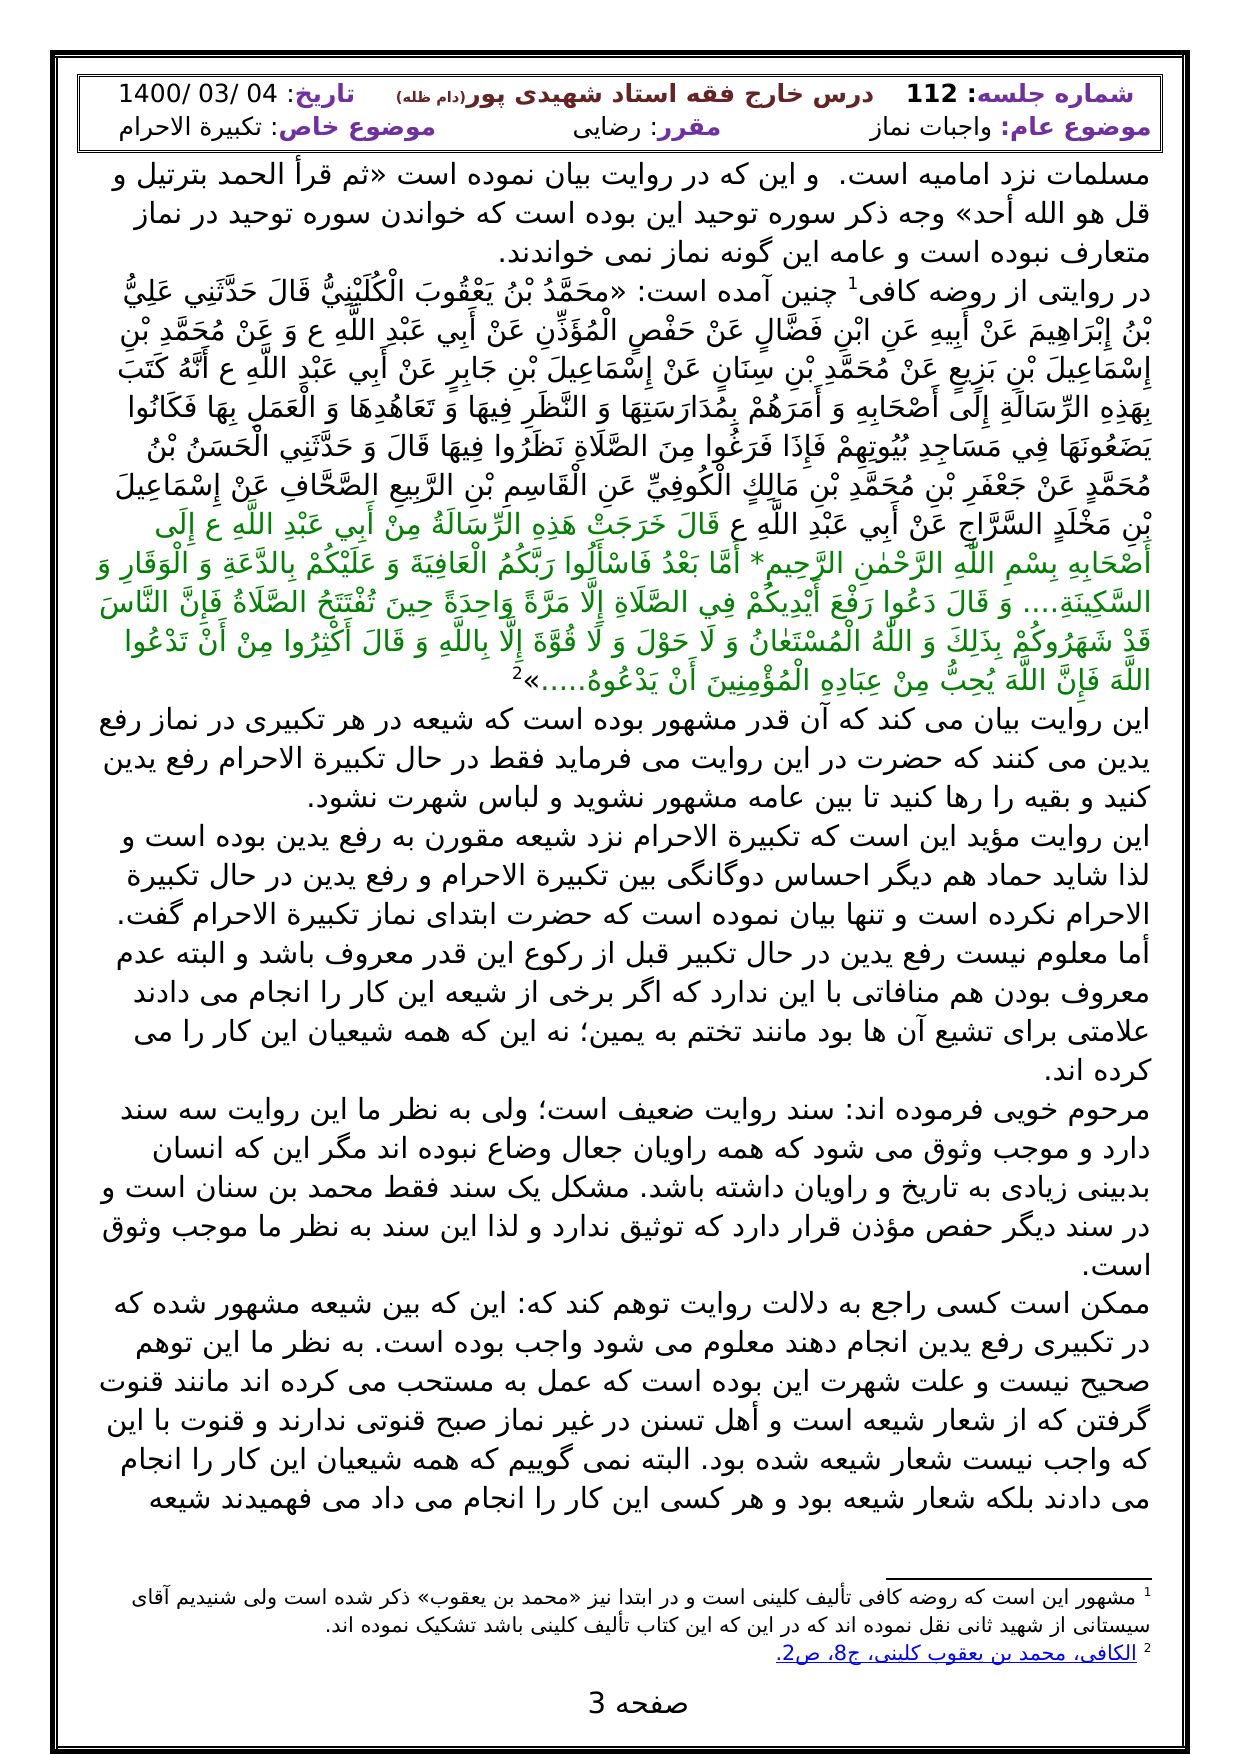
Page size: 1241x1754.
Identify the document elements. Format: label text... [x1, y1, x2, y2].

text مرحوم خویی فرموده اند: سند روایت ضعیف است؛ ولی به نظر ما این روایت سه سند دارد و موجب وثوق می شود که همه راویان جعال وضاع نبوده اند مگر این که انسان بدبینی زیادی به تاریخ و راویان داشته باشد. مشکل یک سند فقط محمد بن سنان است و در سند دیگر حفص مؤذن قرار دارد که توثیق ندارد و لذا این سند به نظر ما موجب وثوق است. [89, 1092, 1152, 1282]
text این روایت بیان می کند که آن قدر مشهور بوده است که شیعه در هر تکبیری در نماز رفع یدین می کنند که حضرت در این روایت می فرماید فقط در حال تکبیرة الاحرام رفع یدین کنید و بقیه را رها کنید تا بین عامه مشهور نشوید و لباس شهرت نشود. [89, 702, 1152, 814]
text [89, 157, 1152, 269]
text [89, 1287, 1152, 1516]
text در روایتی از روضه کافی چنین آمده است: «محَمَّدُ بْنُ يَعْقُوبَ الْكُلَيْنِيُّ قَالَ حَدَّثَنِي عَلِيُّ بْنُ إِبْرَاهِيمَ عَنْ أَبِيهِ عَنِ ابْنِ فَضَّالٍ عَنْ حَفْصٍ الْمُؤَذِّنِ عَنْ أَبِي عَبْدِ اللَّهِ ع وَ عَنْ مُحَمَّدِ بْنِ إِسْمَاعِيلَ بْنِ بَزِيعٍ عَنْ مُحَمَّدِ بْنِ سِنَانٍ عَنْ إِسْمَاعِيلَ بْنِ جَابِرٍ عَنْ أَبِي عَبْدِ اللَّهِ ع أَنَّهُ كَتَبَ بِهَذِهِ الرِّسَالَةِ إِلَى أَصْحَابِهِ وَ أَمَرَهُمْ بِمُدَارَسَتِهَا وَ النَّظَرِ فِيهَا وَ تَعَاهُدِهَا وَ الْعَمَلِ بِهَا فَكَانُوا يَضَعُونَهَا فِي مَسَاجِدِ بُيُوتِهِمْ فَإِذَا فَرَغُوا مِنَ الصَّلَاةِ نَظَرُوا فِيهَا قَالَ وَ حَدَّثَنِي الْحَسَنُ بْنُ مُحَمَّدٍ عَنْ جَعْفَرِ بْنِ مُحَمَّدِ بْنِ مَالِكٍ الْكُوفِيِّ عَنِ الْقَاسِمِ بْنِ الرَّبِيعِ الصَّحَّافِ عَنْ إِسْمَاعِيلَ بْنِ مَخْلَدٍ السَّرَّاجِ عَنْ أَبِي عَبْدِ اللَّهِ ع قَالَ خَرَجَتْ هَذِهِ الرِّسَالَةُ مِنْ أَبِي عَبْدِ اللَّهِ ع إِلَى أَصْحَابِهِ بِسْمِ اللّٰهِ الرَّحْمٰنِ الرَّحِيمِ* أَمَّا بَعْدُ فَاسْأَلُوا رَبَّكُمُ الْعَافِيَةَ وَ عَلَيْكُمْ بِالدَّعَةِ وَ الْوَقَارِ وَ السَّكِينَةِ.... وَ قَالَ دَعُوا رَفْعَ أَيْدِيكُمْ فِي الصَّلَاةِ إِلَّا مَرَّةً وَاحِدَةً حِينَ تُفْتَتَحُ الصَّلَاةُ فَإِنَّ النَّاسَ قَدْ شَهَرُوكُمْ بِذَلِكَ وَ اللّٰهُ الْمُسْتَعٰانُ وَ لَا حَوْلَ وَ لَا قُوَّةَ إِلَّا بِاللَّهِ وَ قَالَ أَكْثِرُوا مِنْ أَنْ تَدْعُوا اللَّهَ فَإِنَّ اللَّهَ يُحِبُّ مِنْ عِبَادِهِ الْمُؤْمِنِينَ أَنْ يَدْعُوهُ.....» [89, 274, 1152, 697]
text این روایت مؤید این است که تکبیرة الاحرام نزد شیعه مقورن به رفع یدین بوده است و لذا شاید حماد هم دیگر احساس دوگانگی بین تکبیرة الاحرام و رفع یدین در حال تکبیرة الاحرام نکرده است و تنها بیان نموده است که حضرت ابتدای نماز تکبیرة الاحرام گفت. أما معلوم نیست رفع یدین در حال تکبیر قبل از رکوع این قدر معروف باشد و البته عدم معروف بودن هم منافاتی با این ندارد که اگر برخی از شیعه این کار را انجام می دادند علامتی برای تشیع آن ها بود مانند تختم به یمین؛ نه این که همه شیعیان این کار را می کرده اند. [89, 819, 1152, 1087]
